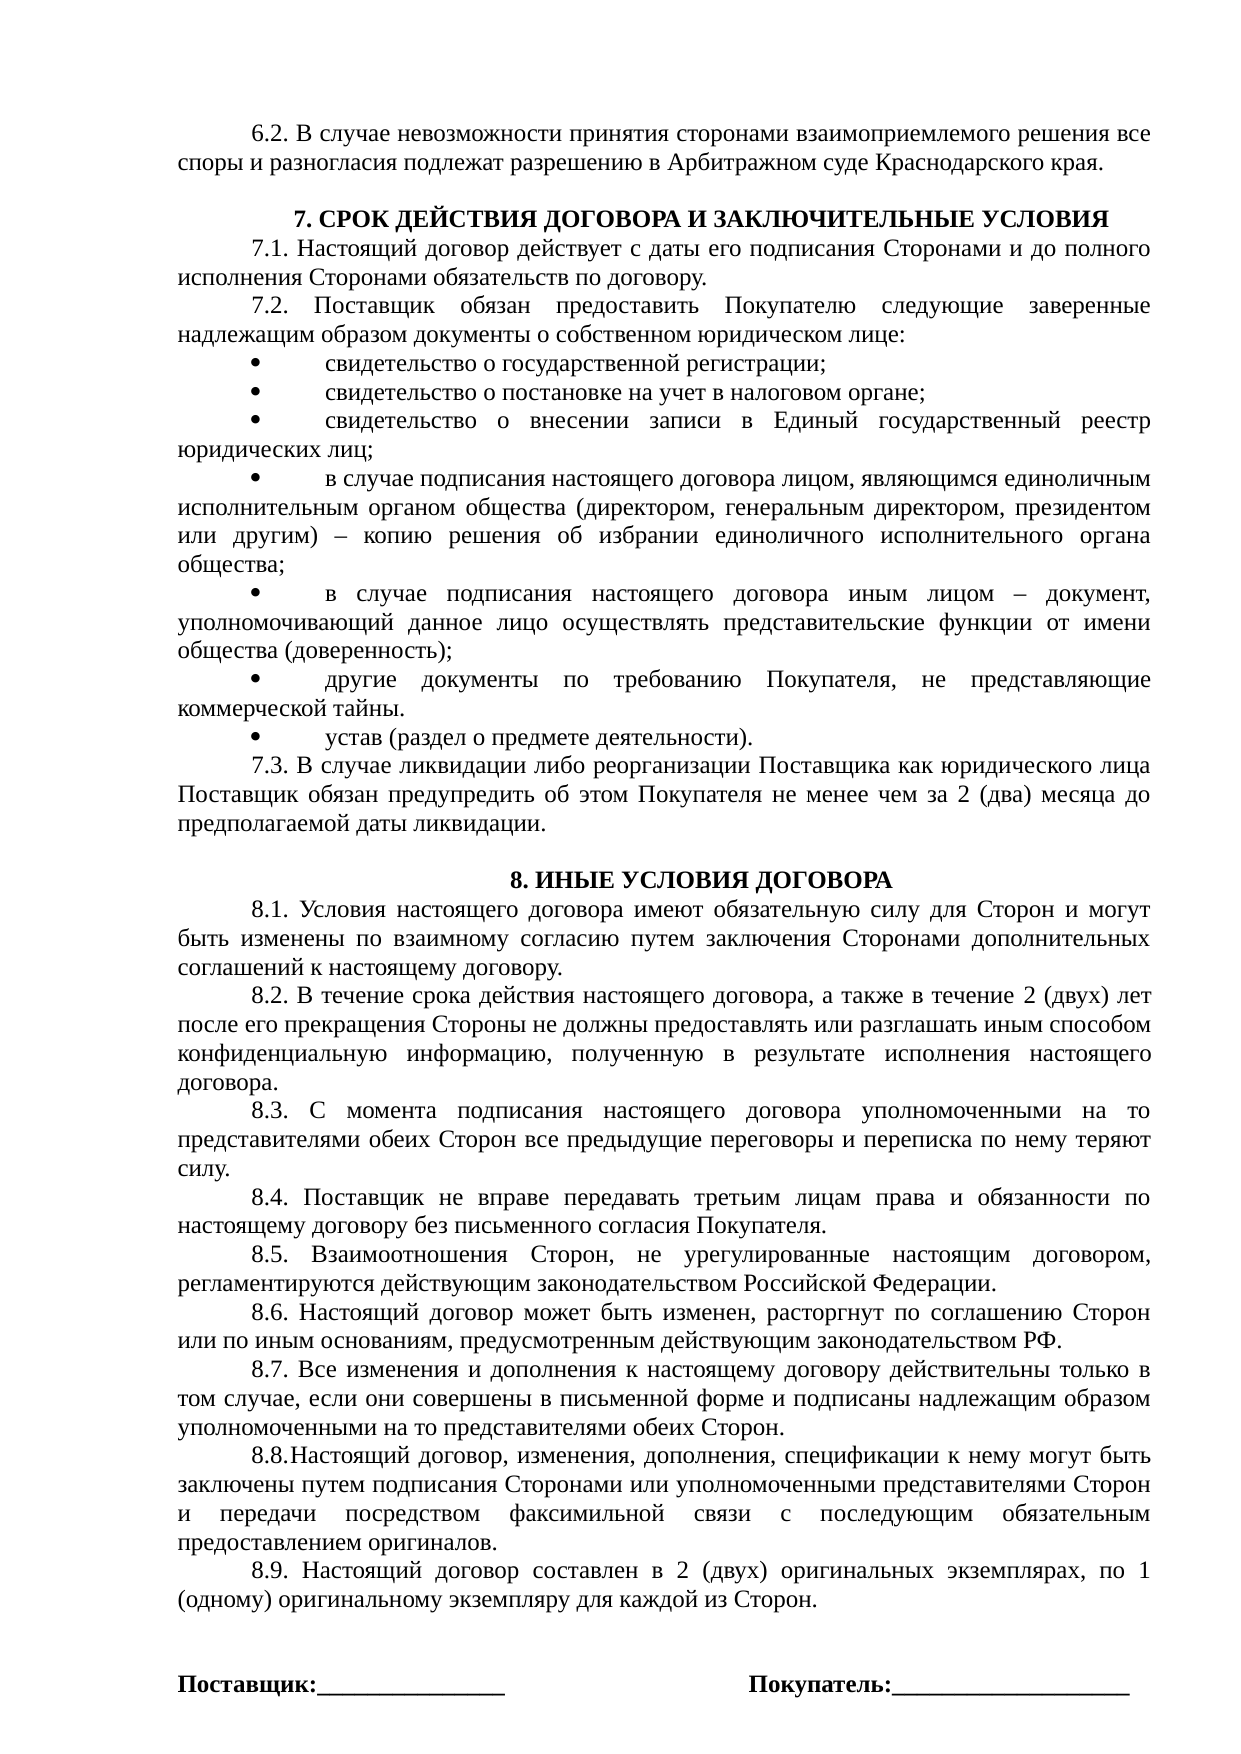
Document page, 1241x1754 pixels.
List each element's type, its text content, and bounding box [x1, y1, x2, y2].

list другие документы по требованию Покупателя, не представляющие коммерческой тайны. [177, 664, 1152, 722]
subtitle 7. СРОК ДЕЙСТВИЯ ДОГОВОРА И ЗАКЛЮЧИТЕЛЬНЫЕ УСЛОВИЯ [177, 204, 1152, 233]
text 8.6. Настоящий договор может быть изменен, расторгнут по соглашению Сторон или по иным основаниям, предусмотренным действующим законодательством РФ. [177, 1297, 1152, 1354]
text 8.1. Условия настоящего договора имеют обязательную силу для Сторон и могут быть изменены по взаимному согласию путем заключения Сторонами дополнительных соглашений к настоящему договору. [177, 894, 1152, 981]
text 7.2. Поставщик обязан предоставить Покупателю следующие заверенные надлежащим образом документы о собственном юридическом лице: [177, 291, 1152, 348]
list свидетельство о внесении записи в Единый государственный реестр юридических лиц; [177, 406, 1152, 463]
list устав (раздел о предмете деятельности). [177, 722, 1152, 751]
list Настоящий договор, изменения, дополнения, спецификации к нему могут быть заключены путем подписания Сторонами или уполномоченными представителями Сторон и передачи посредством факсимильной связи с последующим обязательным предоставлением оригиналов. [177, 1441, 1152, 1556]
text 8. ИНЫЕ УСЛОВИЯ ДОГОВОРА [177, 866, 1152, 894]
text 8.5. Взаимоотношения Сторон, не урегулированные настоящим договором, регламентируются действующим законодательством Российской Федерации. [177, 1239, 1152, 1297]
text 8.9. Настоящий договор составлен в 2 (двух) оригинальных экземплярах, по 1 (одному) оригинальному экземпляру для каждой из Сторон. [177, 1556, 1152, 1613]
list свидетельство о государственной регистрации; [177, 348, 1152, 377]
text 7.1. Настоящий договор действует с даты его подписания Сторонами и до полного исполнения Сторонами обязательств по договору. [177, 233, 1152, 291]
text 7.3. В случае ликвидации либо реорганизации Поставщика как юридического лица Поставщик обязан предупредить об этом Покупателя не менее чем за 2 (два) месяца до предполагаемой даты ликвидации. [177, 751, 1152, 837]
text 8.2. В течение срока действия настоящего договора, а также в течение 2 (двух) лет после его прекращения Стороны не должны предоставлять или разглашать иным способом конфиденциальную информацию, полученную в результате исполнения настоящего договора. [177, 981, 1152, 1096]
list в случае подписания настоящего договора лицом, являющимся единоличным исполнительным органом общества (директором, генеральным директором, президентом или другим) – копию решения об избрании единоличного исполнительного органа общества; [177, 463, 1152, 578]
text 6.2. В случае невозможности принятия сторонами взаимоприемлемого решения все споры и разногласия подлежат разрешению в Арбитражном суде Краснодарского края. [177, 118, 1152, 176]
text 8.4. Поставщик не вправе передавать третьим лицам права и обязанности по настоящему договору без письменного согласия Покупателя. [177, 1182, 1152, 1239]
text 8.7. Все изменения и дополнения к настоящему договору действительны только в том случае, если они совершены в письменной форме и подписаны надлежащим образом уполномоченными на то представителями обеих Сторон. [177, 1354, 1152, 1441]
list свидетельство о постановке на учет в налоговом органе; [177, 377, 1152, 406]
list в случае подписания настоящего договора иным лицом – документ, уполномочивающий данное лицо осуществлять представительские функции от имени общества (доверенность); [177, 578, 1152, 664]
text 8.3. С момента подписания настоящего договора уполномоченными на то представителями обеих Сторон все предыдущие переговоры и переписка по нему теряют силу. [177, 1096, 1152, 1182]
